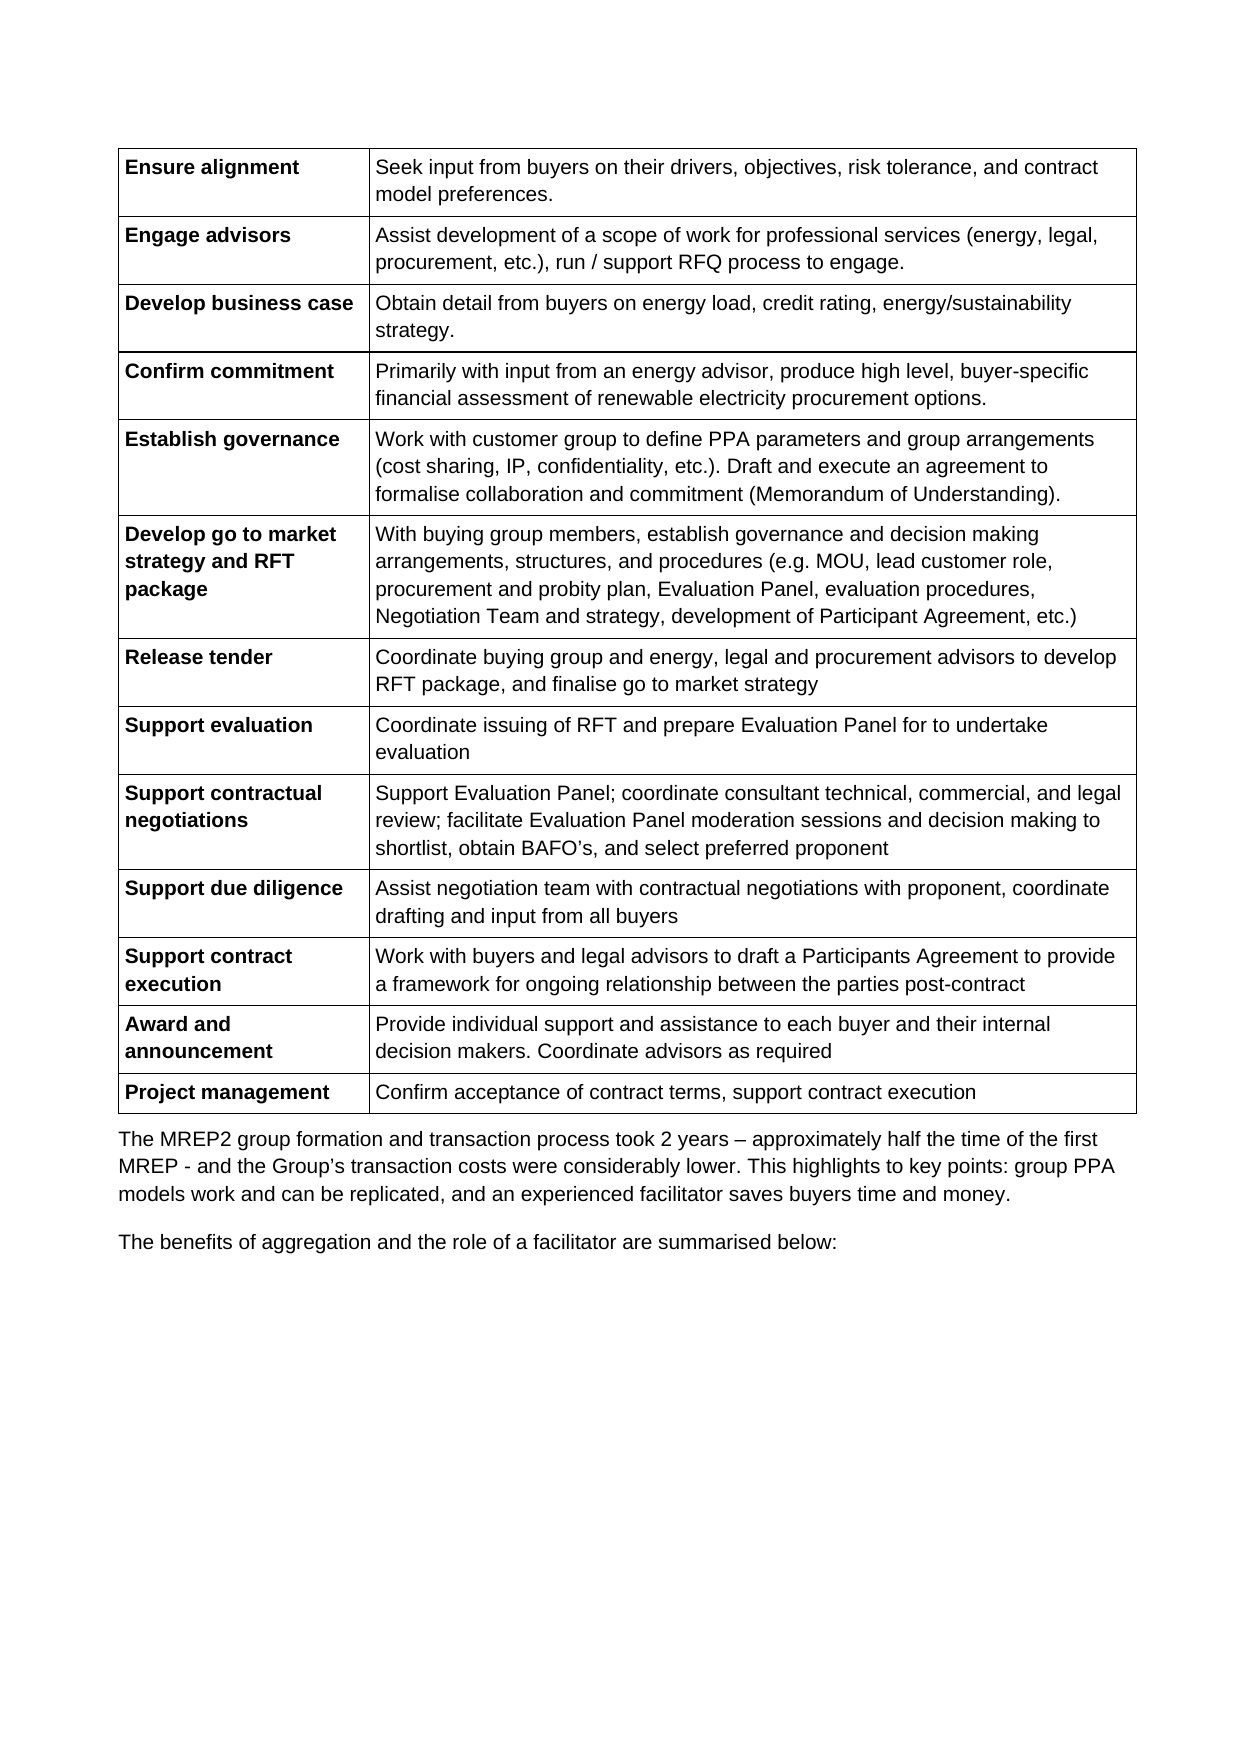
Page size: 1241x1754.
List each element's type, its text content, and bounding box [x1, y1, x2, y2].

table_cell Support due diligence [119, 870, 369, 937]
table_cell Primarily with input from an energy advisor, produce high level, buyer-specific financial assessment of renewable electricity procurement options. [370, 353, 1136, 419]
table_cell Coordinate issuing of RFT and prepare Evaluation Panel for to undertake evaluation [370, 707, 1136, 773]
table_cell Support contract execution [119, 938, 369, 1005]
table_cell Assist negotiation team with contractual negotiations with proponent, coordinate drafting and input from all buyers [370, 870, 1136, 937]
table_cell Project management [119, 1074, 369, 1113]
table_cell Confirm commitment [119, 353, 369, 419]
table_cell Work with customer group to define PPA parameters and group arrangements (cost sharing, IP, confidentiality, etc.). Draft and execute an agreement to formalise collaboration and commitment (Memorandum of Understanding). [370, 420, 1136, 515]
table_cell Support Evaluation Panel; coordinate consultant technical, commercial, and legal review; facilitate Evaluation Panel moderation sessions and decision making to shortlist, obtain BAFO’s, and select preferred proponent [370, 775, 1136, 869]
table_cell Confirm acceptance of contract terms, support contract execution [370, 1074, 1136, 1113]
table_cell Support evaluation [119, 707, 369, 773]
table_cell Ensure alignment [119, 149, 369, 216]
table_cell With buying group members, establish governance and decision making arrangements, structures, and procedures (e.g. MOU, lead customer role, procurement and probity plan, Evaluation Panel, evaluation procedures, Negotiation Team and strategy, development of Participant Agreement, etc.) [370, 516, 1136, 638]
table_cell Develop business case [119, 285, 369, 351]
table_cell Work with buyers and legal advisors to draft a Participants Agreement to provide a framework for ongoing relationship between the parties post-contract [370, 938, 1136, 1005]
table_cell Engage advisors [119, 217, 369, 283]
table_cell Assist development of a scope of work for professional services (energy, legal, procurement, etc.), run / support RFQ process to engage. [370, 217, 1136, 283]
table_cell Establish governance [119, 420, 369, 515]
table_cell Obtain detail from buyers on energy load, credit rating, energy/sustainability strategy. [370, 285, 1136, 351]
table_cell Support contractual negotiations [119, 775, 369, 869]
text The benefits of aggregation and the role of a facilitator are summarised below: [118, 1230, 1137, 1254]
table_cell Coordinate buying group and energy, legal and procurement advisors to develop RFT package, and finalise go to market strategy [370, 639, 1136, 706]
table_cell Release tender [119, 639, 369, 706]
table_cell Provide individual support and assistance to each buyer and their internal decision makers. Coordinate advisors as required [370, 1006, 1136, 1073]
table_cell Develop go to market strategy and RFT package [119, 516, 369, 638]
text The MREP2 group formation and transaction process took 2 years – approximately half the time of the first MREP - and the Group’s transaction costs were considerably lower. This highlights to key points: group PPA models work and can be replicated, and an experienced facilitator saves buyers time and money. [118, 1127, 1137, 1206]
table_cell Seek input from buyers on their drivers, objectives, risk tolerance, and contract model preferences. [370, 149, 1136, 216]
table_cell Award and announcement [119, 1006, 369, 1073]
